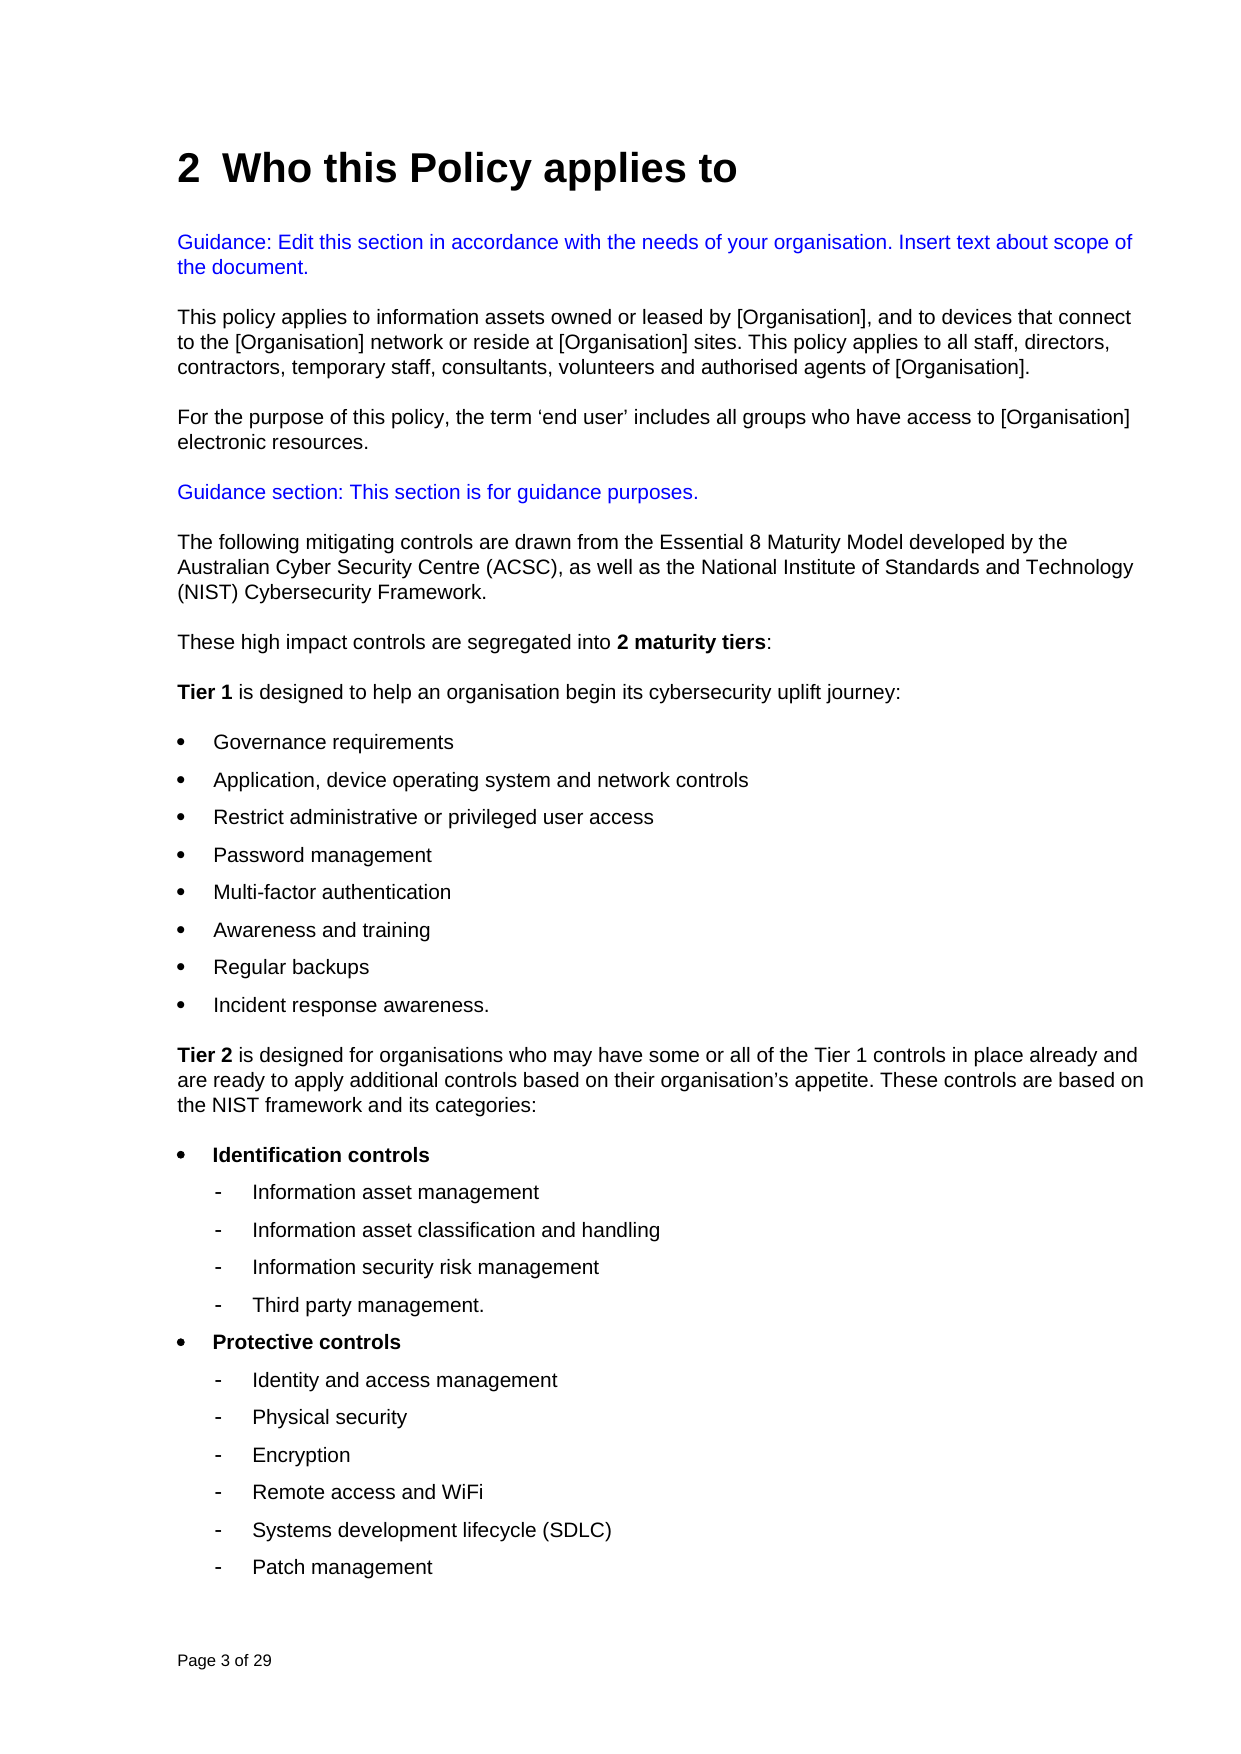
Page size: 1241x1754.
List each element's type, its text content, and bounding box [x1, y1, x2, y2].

text Guidance section: This section is for guidance purposes. [177, 479, 1152, 504]
list Information security risk management [214, 1254, 1152, 1279]
text The following mitigating controls are drawn from the Essential 8 Maturity Model developed by the Australian Cyber Security Centre (ACSC), as well as the National Institute of Standards and Technology (NIST) Cybersecurity Framework. [177, 529, 1152, 604]
text Tier 2 is designed for organisations who may have some or all of the Tier 1 controls in place already and are ready to apply additional controls based on their organisation’s appetite. These controls are based on the NIST framework and its categories: [177, 1041, 1152, 1116]
text These high impact controls are segregated into 2 maturity tiers: [177, 629, 1152, 654]
list Protective controls [177, 1329, 1152, 1354]
list Identity and access management [214, 1366, 1152, 1391]
list Regular backups [177, 954, 1152, 979]
text This policy applies to information assets owned or leased by [Organisation], and to devices that connect to the [Organisation] network or reside at [Organisation] sites. This policy applies to all staff, directors, contractors, temporary staff, consultants, volunteers and authorised agents of [Organisation]. [177, 304, 1152, 379]
subtitle Who this Policy applies to [177, 143, 1096, 191]
list Restrict administrative or privileged user access [177, 804, 1152, 829]
list Third party management. [214, 1291, 1152, 1316]
text Tier 1 is designed to help an organisation begin its cybersecurity uplift journey: [177, 679, 1152, 704]
list Patch management [214, 1554, 1152, 1579]
list Application, device operating system and network controls [177, 766, 1152, 791]
list Incident response awareness. [177, 991, 1152, 1016]
list Encryption [214, 1441, 1152, 1466]
list Information asset classification and handling [214, 1216, 1152, 1241]
list Governance requirements [177, 729, 1152, 754]
list Password management [177, 841, 1152, 866]
list Remote access and WiFi [214, 1479, 1152, 1504]
list Multi-factor authentication [177, 879, 1152, 904]
text For the purpose of this policy, the term ‘end user’ includes all groups who have access to [Organisation] electronic resources. [177, 404, 1152, 454]
list Identification controls [177, 1141, 1152, 1166]
list Information asset management [214, 1179, 1152, 1204]
list Systems development lifecycle (SDLC) [214, 1516, 1152, 1541]
list Physical security [214, 1404, 1152, 1429]
list Awareness and training [177, 916, 1152, 941]
text Guidance: Edit this section in accordance with the needs of your organisation. Insert text about scope of the document. [177, 229, 1152, 279]
